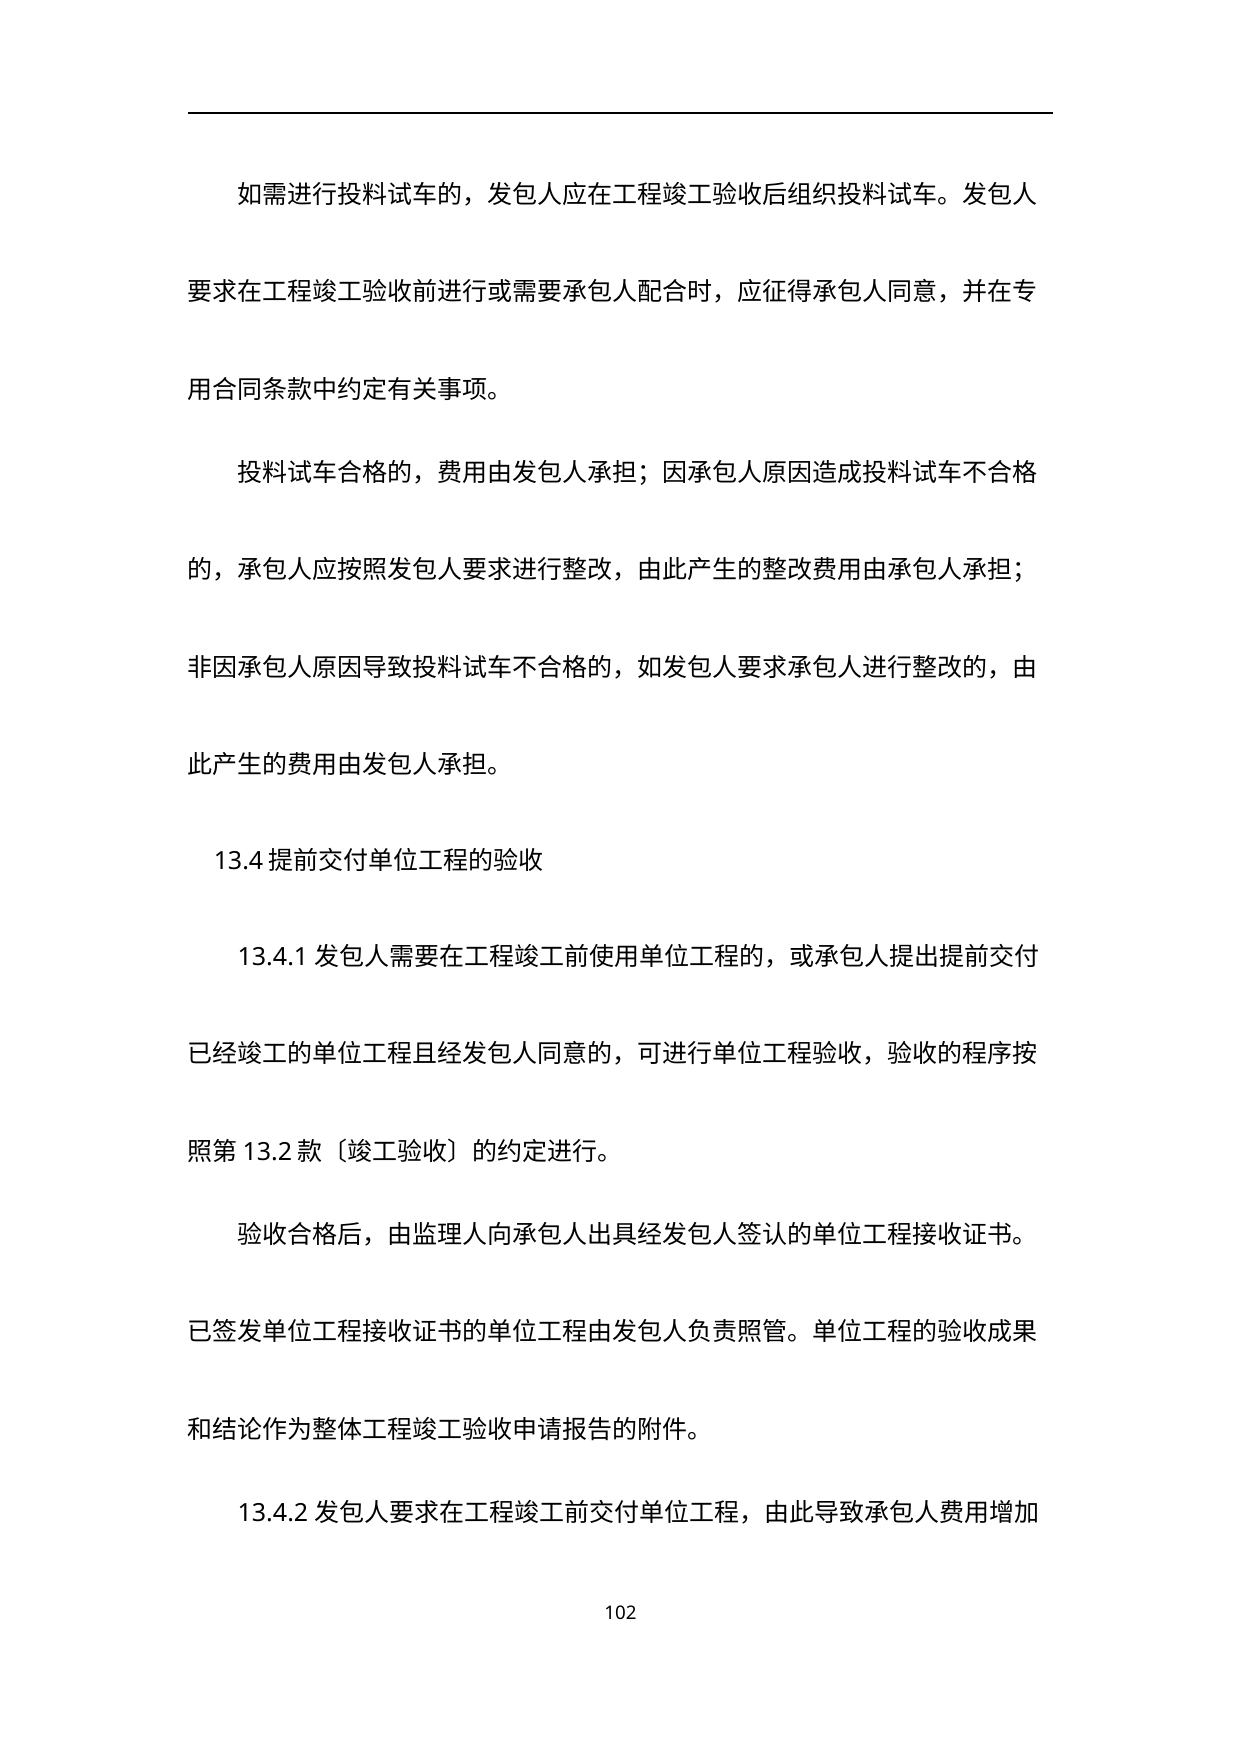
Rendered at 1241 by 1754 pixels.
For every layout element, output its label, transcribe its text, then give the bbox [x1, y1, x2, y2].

text 如需进行投料试车的，发包人应在工程竣工验收后组织投料试车。发包人要求在工程竣工验收前进行或需要承包人配合时，应征得承包人同意，并在专用合同条款中约定有关事项。 [187, 160, 1053, 420]
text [187, 1478, 1053, 1543]
subtitle 13.4提前交付单位工程的验收 [187, 826, 1053, 891]
text 验收合格后，由监理人向承包人出具经发包人签认的单位工程接收证书。已签发单位工程接收证书的单位工程由发包人负责照管。单位工程的验收成果和结论作为整体工程竣工验收申请报告的附件。 [187, 1200, 1053, 1460]
text 13.4.1 发包人需要在工程竣工前使用单位工程的，或承包人提出提前交付已经竣工的单位工程且经发包人同意的，可进行单位工程验收，验收的程序按照第13.2款〔竣工验收〕的约定进行。 [187, 922, 1053, 1182]
text 投料试车合格的，费用由发包人承担；因承包人原因造成投料试车不合格的，承包人应按照发包人要求进行整改，由此产生的整改费用由承包人承担；非因承包人原因导致投料试车不合格的，如发包人要求承包人进行整改的，由此产生的费用由发包人承担。 [187, 438, 1053, 795]
